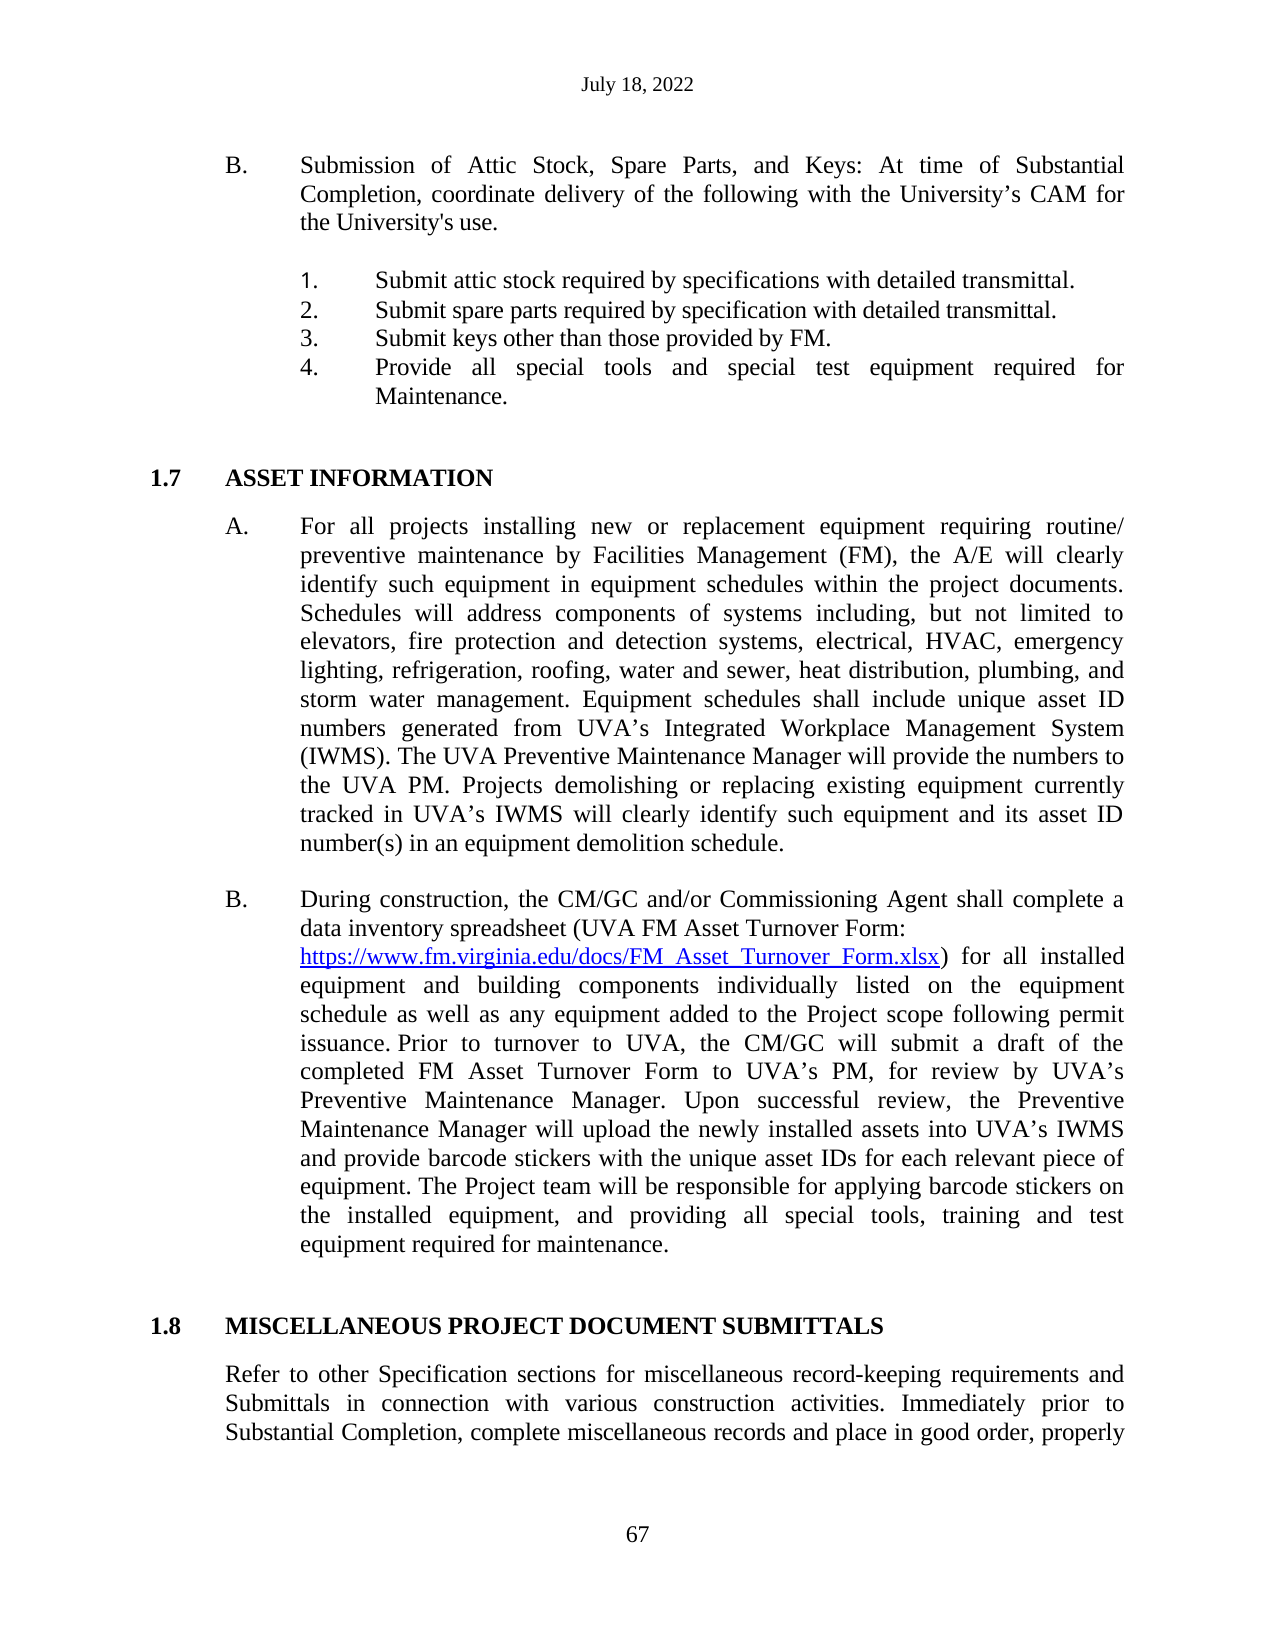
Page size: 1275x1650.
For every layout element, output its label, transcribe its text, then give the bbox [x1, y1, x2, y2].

text Submit attic stock required by specifications with detailed transmittal. [287, 265, 1125, 295]
text 4. Provide all special tools and special test equipment required for Maintenance. [300, 352, 1125, 410]
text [225, 1359, 1125, 1446]
subtitle 1.8 MISCELLANEOUS PROJECT DOCUMENT SUBMITTALS [150, 1311, 1125, 1340]
text B. During construction, the CM/GC and/or Commissioning Agent shall complete a data inventory spreadsheet (UVA FM Asset Turnover Form: [225, 884, 1125, 941]
text 3. Submit keys other than those provided by FM. [300, 323, 1125, 352]
text B. Submission of Attic Stock, Spare Parts, and Keys: At time of Substantial Completion, coordinate delivery of the following with the University’s CAM for the University's use. [225, 150, 1125, 236]
text https://www.fm.virginia.edu/docs/FM_Asset_Turnover_Form.xlsx) for all installed equipment and building components individually listed on the equipment schedule as well as any equipment added to the Project scope following permit issuance. Prior to turnover to UVA, the CM/GC will submit a draft of the completed FM Asset Turnover Form to UVA’s PM, for review by UVA’s Preventive Maintenance Manager. Upon successful review, the Preventive Maintenance Manager will upload the newly installed assets into UVA’s IWMS and provide barcode stickers with the unique asset IDs for each relevant piece of equipment. The Project team will be responsible for applying barcode stickers on the installed equipment, and providing all special tools, training and test equipment required for maintenance. [300, 941, 1125, 1258]
subtitle 1.7 ASSET INFORMATION [150, 463, 1125, 492]
text A. For all projects installing new or replacement equipment requiring routine/ preventive maintenance by Facilities Management (FM), the A/E will clearly identify such equipment in equipment schedules within the project documents. Schedules will address components of systems including, but not limited to elevators, fire protection and detection systems, electrical, HVAC, emergency lighting, refrigeration, roofing, water and sewer, heat distribution, plumbing, and storm water management. Equipment schedules shall include unique asset ID numbers generated from UVA’s Integrated Workplace Management System (IWMS). The UVA Preventive Maintenance Manager will provide the numbers to the UVA PM. Projects demolishing or replacing existing equipment currently tracked in UVA’s IWMS will clearly identify such equipment and its asset ID number(s) in an equipment demolition schedule. [225, 511, 1125, 856]
text 2. Submit spare parts required by specification with detailed transmittal. [300, 295, 1125, 323]
